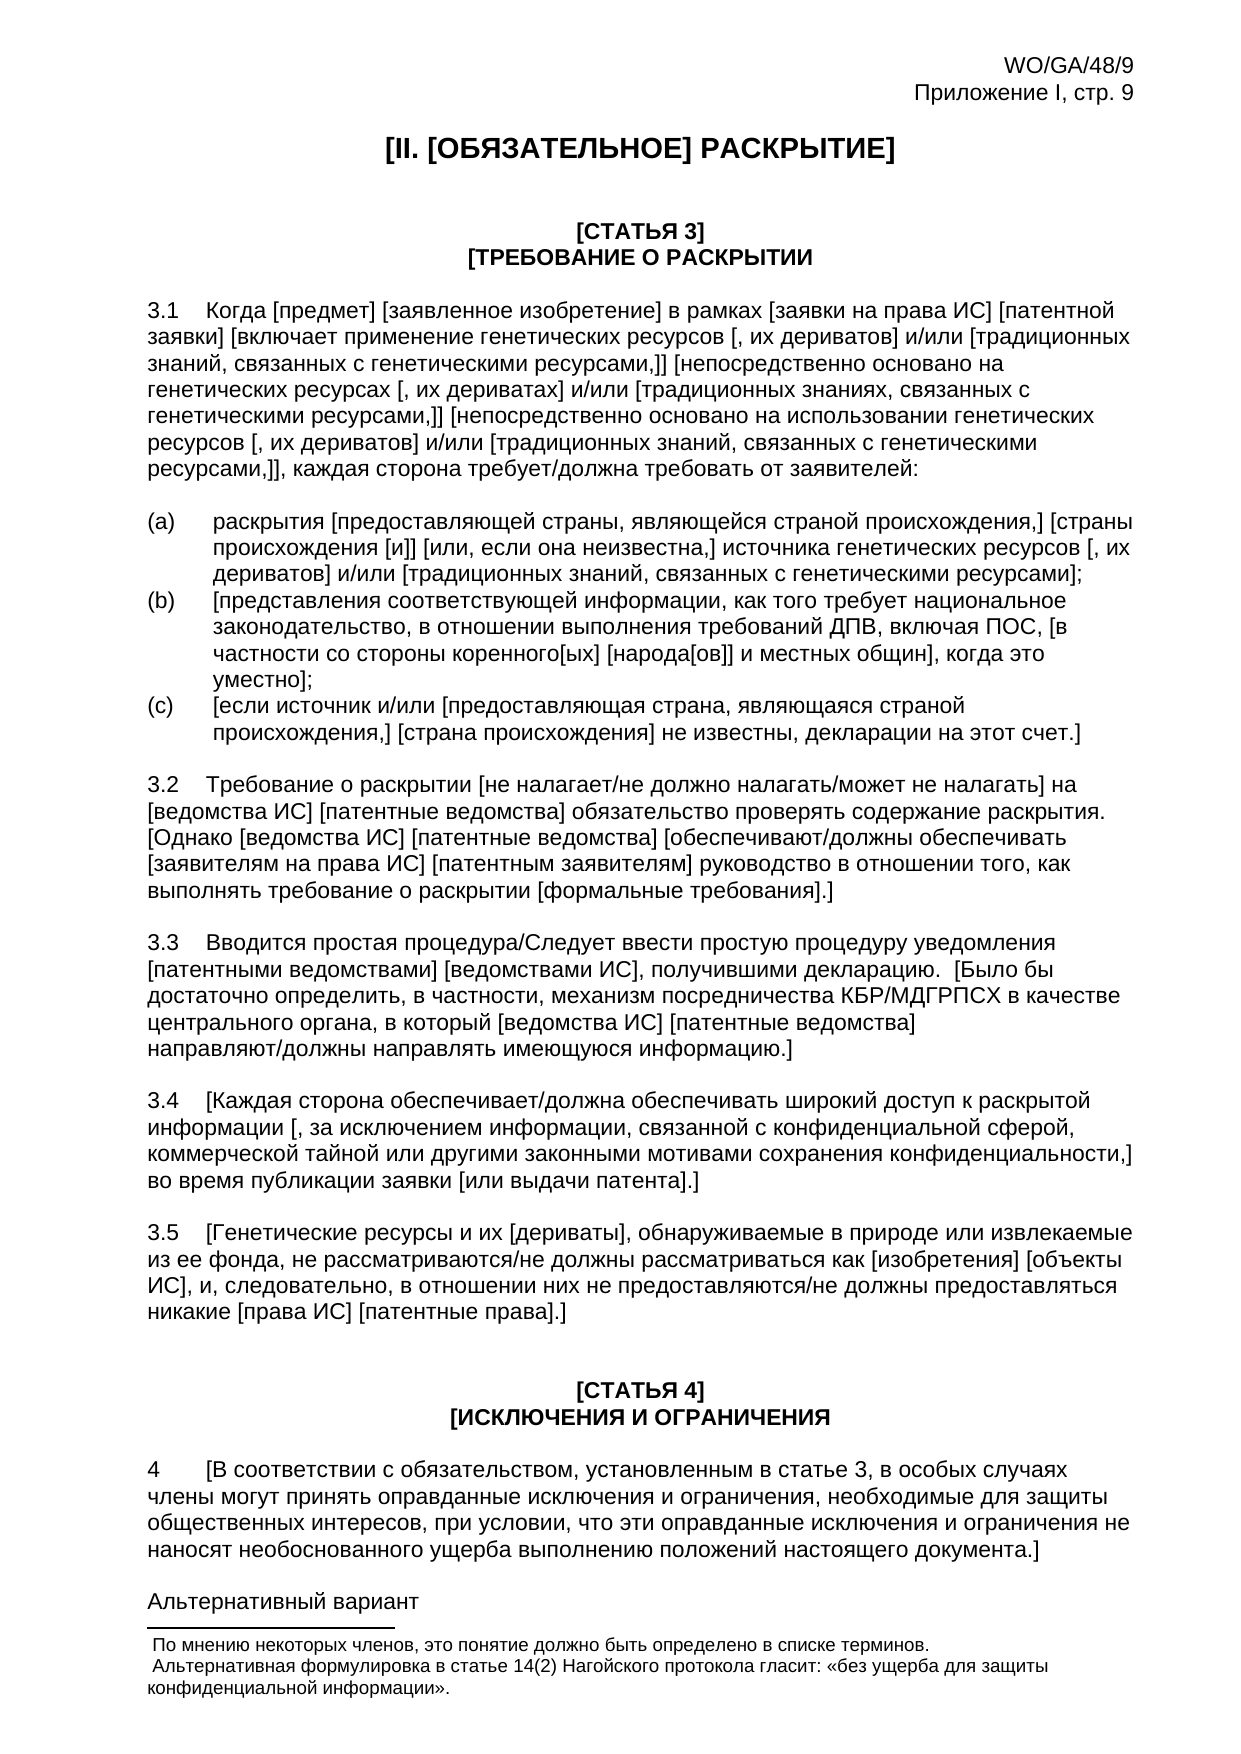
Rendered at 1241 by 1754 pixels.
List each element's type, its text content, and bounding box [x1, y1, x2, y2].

text [СТАТЬЯ 4] [147, 1377, 1134, 1404]
text 3.4 [Каждая сторона обеспечивает/должна обеспечивать широкий доступ к раскрытой информации [, за исключением информации, связанной с конфиденциальной сферой, коммерческой тайной или другими законными мотивами сохранения конфиденциальности,] во время публикации заявки [или выдачи патента].] [147, 1087, 1134, 1193]
text [II. [ОБЯЗАТЕЛЬНОЕ] РАСКРЫТИЕ] [147, 132, 1134, 165]
list [представления соответствующей информации, как того требует национальное законодательство, в отношении выполнения требований ДПВ, включая ПОС, [в частности со стороны коренного[ых] [народа[ов]] и местных общин], когда это уместно]; [147, 587, 1134, 692]
text 3.1 Когда [предмет] [заявленное изобретение] в рамках [заявки на права ИС] [патентной заявки] [включает применение генетических ресурсов [, их дериватов] и/или [традиционных знаний, связанных с генетическими ресурсами,]] [непосредственно основано на генетических ресурсах [, их дериватах] и/или [традиционных знаниях, связанных с генетическими ресурсами,]] [непосредственно основано на использовании генетических ресурсов [, их дериватов] и/или [традиционных знаний, связанных с генетическими ресурсами,]], каждая сторона требует/должна требовать от заявителей: [147, 297, 1134, 481]
text 3.2 Требование о раскрытии [не налагает/не должно налагать/может не налагать] на [ведомства ИС] [патентные ведомства] обязательство проверять содержание раскрытия. [Однако [ведомства ИС] [патентные ведомства] [обеспечивают/должны обеспечивать [заявителям на права ИС] [патентным заявителям] руководство в отношении того, как выполнять требование о раскрытии [формальные требования].] [147, 771, 1134, 903]
list раскрытия [предоставляющей страны, являющейся страной происхождения,] [страны происхождения [и]] [или, если она неизвестна,] источника генетических ресурсов [, их дериватов] и/или [традиционных знаний, связанных с генетическими ресурсами]; [147, 508, 1134, 587]
text [СТАТЬЯ 3] [147, 218, 1134, 244]
text [ИСКЛЮЧЕНИЯ И ОГРАНИЧЕНИЯ [147, 1404, 1134, 1430]
list [если источник и/или [предоставляющая страна, являющаяся страной происхождения,] [страна происхождения] не известны, декларации на этот счет.] [147, 692, 1134, 745]
text 3.5 [Генетические ресурсы и их [дериваты], обнаруживаемые в природе или извлекаемые из ее фонда, не рассматриваются/не должны рассматриваться как [изобретения] [объекты ИС], и, следовательно, в отношении них не предоставляются/не должны предоставляться никакие [права ИС] [патентные права].] [147, 1219, 1134, 1325]
text Альтернативный вариант [147, 1588, 1134, 1614]
text 4 [В соответствии с обязательством, установленным в статье 3, в особых случаях члены могут принять оправданные исключения и ограничения, необходимые для защиты общественных интересов, при условии, что эти оправданные исключения и ограничения не наносят необоснованного ущерба выполнению положений настоящего документа.] [147, 1456, 1134, 1562]
text 3.3 Вводится простая процедура/Следует ввести простую процедуру уведомления [патентными ведомствами] [ведомствами ИС], получившими декларацию. [Было бы достаточно определить, в частности, механизм посредничества КБР/МДГРПСХ в качестве центрального органа, в который [ведомства ИС] [патентные ведомства] направляют/должны направлять имеющуюся информацию.] [147, 929, 1134, 1061]
text [ТРЕБОВАНИЕ О РАСКРЫТИИ [147, 244, 1134, 271]
